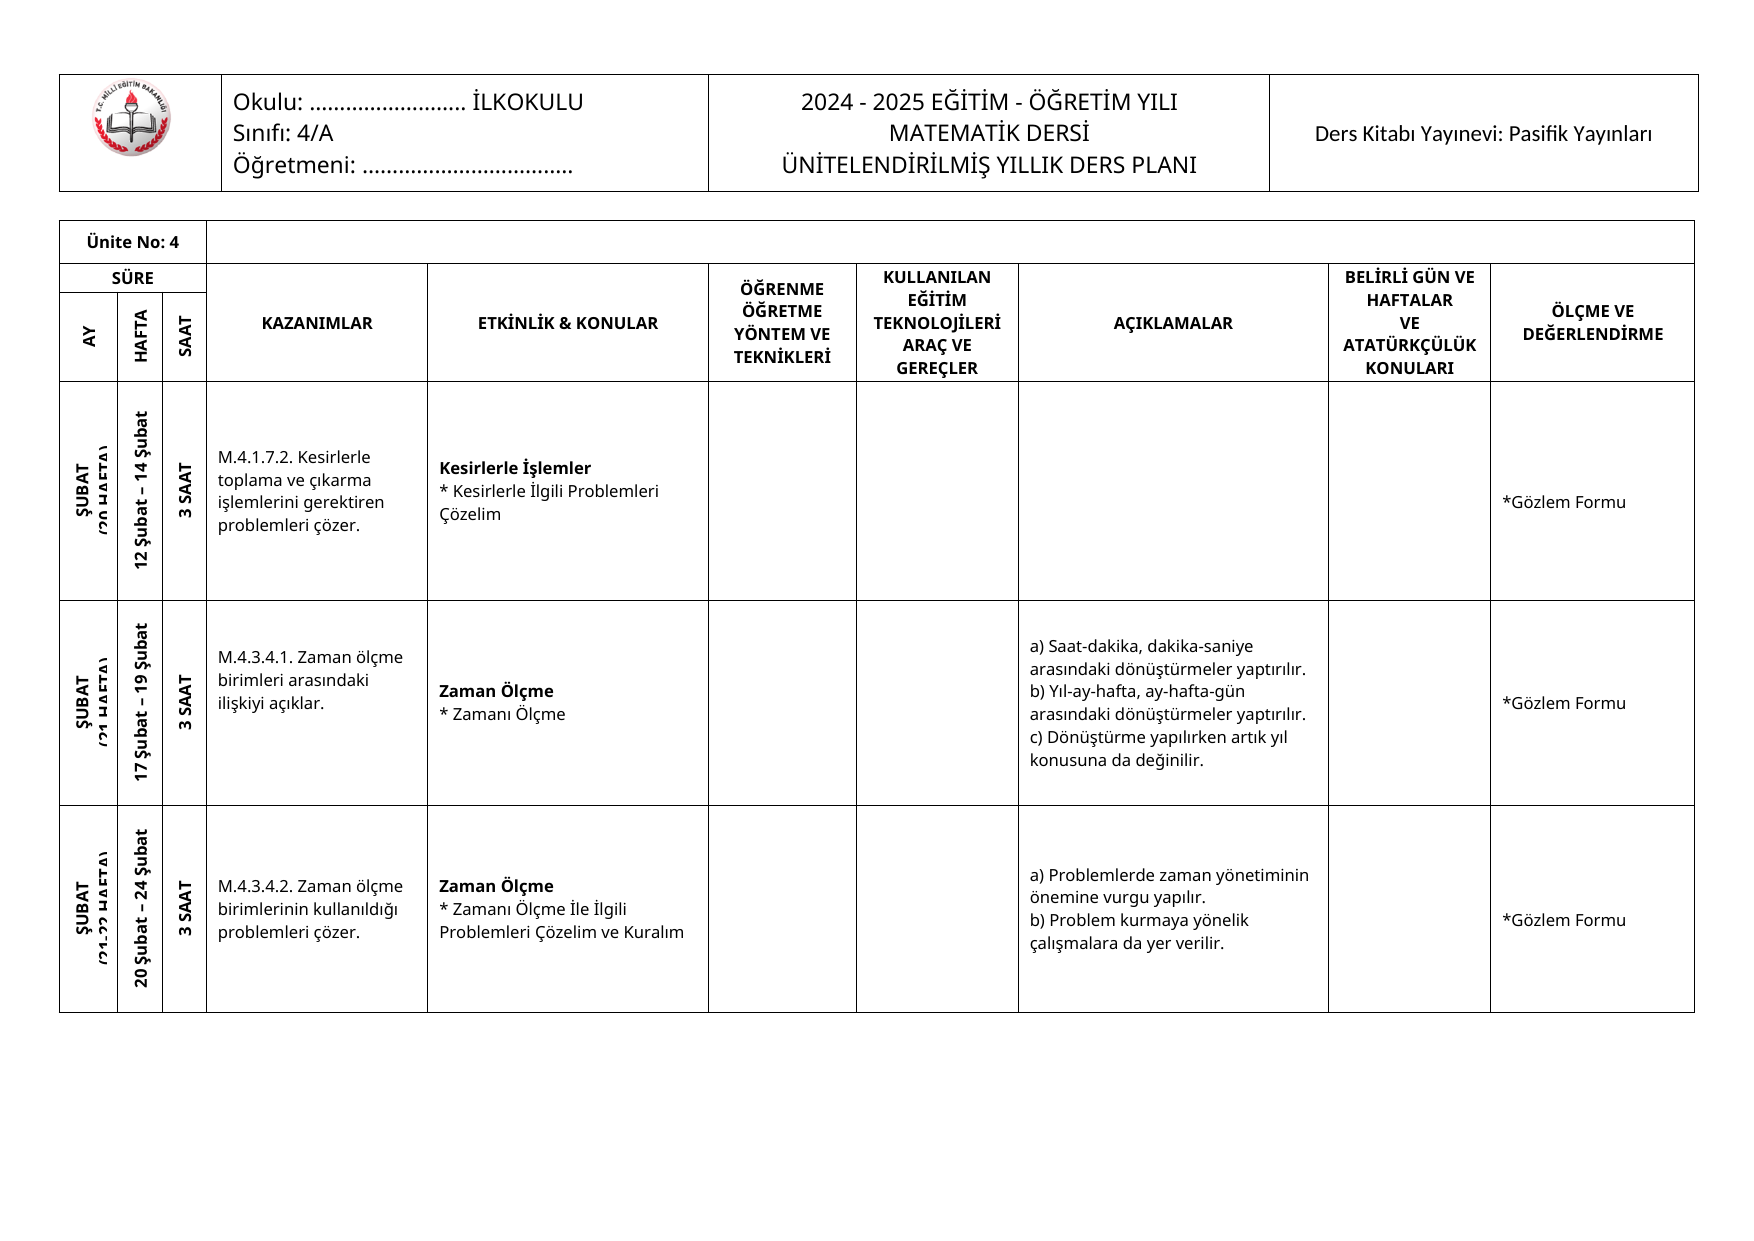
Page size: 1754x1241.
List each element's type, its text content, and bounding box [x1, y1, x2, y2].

table_cell M.4.1.7.2. Kesirlerle toplama ve çıkarma işlemlerini gerektiren problemleri çözer. [207, 382, 427, 600]
table_cell *Gözlem Formu [1491, 806, 1694, 1012]
table_cell Kesirlerle İşlemler * Kesirlerle İlgili Problemleri Çözelim [428, 382, 708, 600]
table_cell ETKİNLİK & KONULAR [428, 264, 708, 381]
table_cell [1329, 806, 1490, 1012]
table_cell [709, 601, 856, 805]
table_cell *Gözlem Formu [1491, 382, 1694, 600]
table_cell SAAT [163, 293, 206, 381]
table_cell [857, 806, 1018, 1012]
table_cell ÖLÇME VE DEĞERLENDİRME [1491, 264, 1694, 381]
table_cell a) Saat-dakika, dakika-saniye arasındaki dönüştürmeler yaptırılır. b) Yıl-ay-hafta, ay-hafta-gün arasındaki dönüştürmeler yaptırılır. c) Dönüştürme yapılırken artık yıl konusuna da değinilir. [1019, 601, 1328, 805]
table_header [207, 221, 1694, 263]
table_cell SÜRE [60, 264, 206, 292]
table_cell ÖĞRENME ÖĞRETME YÖNTEM VE TEKNİKLERİ [709, 264, 856, 381]
table_cell *Gözlem Formu [1491, 601, 1694, 805]
table_cell Zaman Ölçme * Zamanı Ölçme İle İlgili Problemleri Çözelim ve Kuralım [428, 806, 708, 1012]
table_cell [709, 382, 856, 600]
table_cell [857, 601, 1018, 805]
table_cell AÇIKLAMALAR [1019, 264, 1328, 381]
table_cell 3 SAAT [163, 601, 206, 805]
table_cell 3 SAAT [163, 382, 206, 600]
table_cell [1329, 382, 1490, 600]
table_cell KULLANILAN EĞİTİM TEKNOLOJİLERİ ARAÇ VE GEREÇLER [857, 264, 1018, 381]
table_cell KAZANIMLAR [207, 264, 427, 381]
table_cell 12 Şubat – 14 Şubat [118, 382, 162, 600]
table_header Ünite No: 4 [60, 221, 206, 263]
table_cell [857, 382, 1018, 600]
table_cell BELİRLİ GÜN VE HAFTALAR VE ATATÜRKÇÜLÜK KONULARI [1329, 264, 1490, 381]
table_cell [1329, 601, 1490, 805]
table_cell [1019, 382, 1328, 600]
table_cell M.4.3.4.2. Zaman ölçme birimlerinin kullanıldığı problemleri çözer. [207, 806, 427, 1012]
table_cell ŞUBAT (21.HAFTA) [60, 601, 117, 805]
table_cell HAFTA [118, 293, 162, 381]
picture [86, 75, 176, 163]
table_cell 20 Şubat – 24 Şubat [118, 806, 162, 1012]
table_cell 17 Şubat – 19 Şubat [118, 601, 162, 805]
table_cell [709, 806, 856, 1012]
table_cell a) Problemlerde zaman yönetiminin önemine vurgu yapılır. b) Problem kurmaya yönelik çalışmalara da yer verilir. [1019, 806, 1328, 1012]
table_cell ŞUBAT (21-22.HAFTA) [60, 806, 117, 1012]
table_cell 3 SAAT [163, 806, 206, 1012]
table_cell AY [60, 293, 117, 381]
table_cell Zaman Ölçme * Zamanı Ölçme [428, 601, 708, 805]
table_cell ŞUBAT (20.HAFTA) [60, 382, 117, 600]
table_cell M.4.3.4.1. Zaman ölçme birimleri arasındaki ilişkiyi açıklar. [207, 601, 427, 805]
